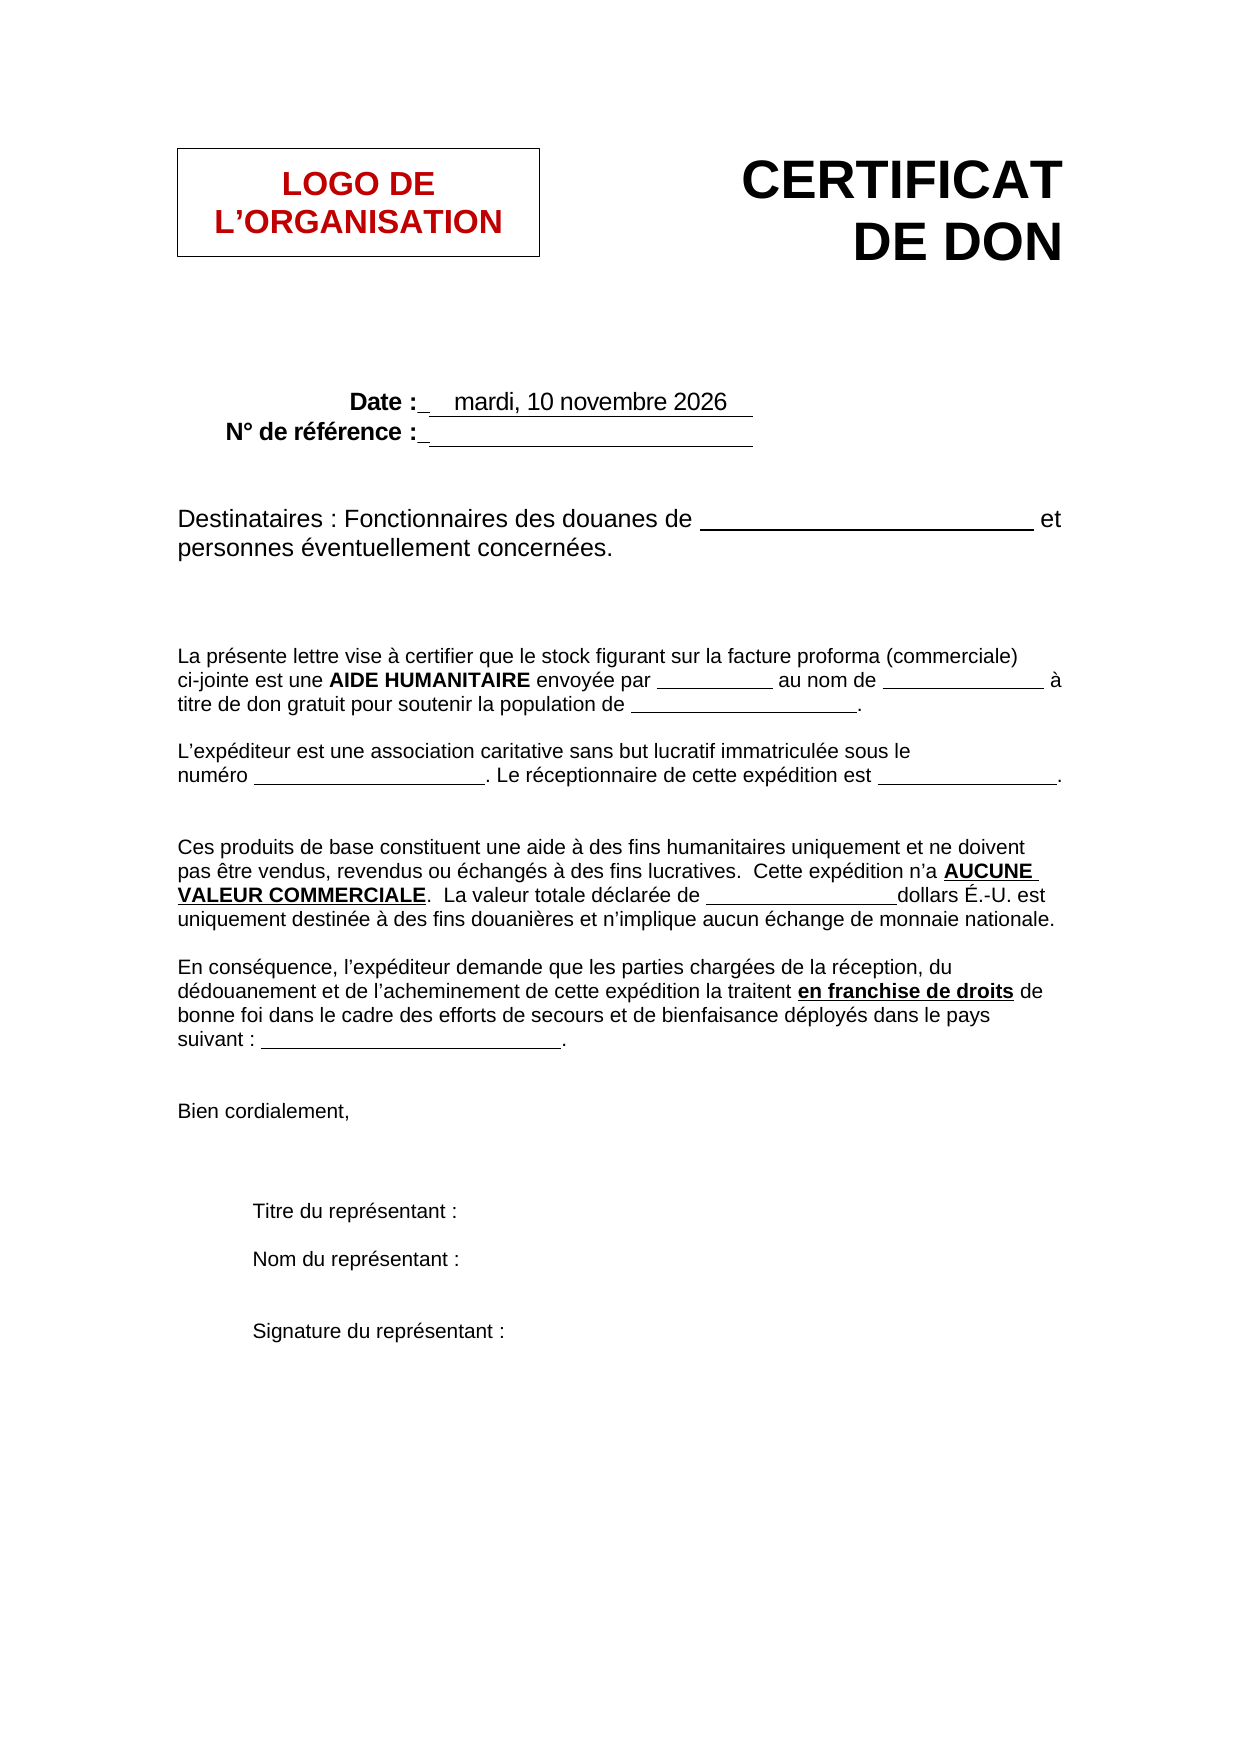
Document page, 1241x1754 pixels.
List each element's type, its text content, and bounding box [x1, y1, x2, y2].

text L’expéditeur est une association caritative sans but lucratif immatriculée sous le numéro . Le réceptionnaire de cette expédition est . [177, 739, 1063, 787]
table_cell N° de référence : [177, 416, 429, 446]
table_header Date : [177, 359, 429, 416]
text La présente lettre vise à certifier que le stock figurant sur la facture proforma (commerciale) ci-jointe est une AIDE HUMANITAIRE envoyée par au nom de à titre de don gratuit pour soutenir la population de . [177, 643, 1063, 715]
text Bien cordialement, [177, 1099, 1063, 1123]
text Titre du représentant : [252, 1199, 1063, 1223]
table_header dimanche, 19 mars 2023 [429, 359, 753, 416]
text En conséquence, l’expéditeur demande que les parties chargées de la réception, du dédouanement et de l’acheminement de cette expédition la traitent en franchise de droits de bonne foi dans le cadre des efforts de secours et de bienfaisance déployés dans le pays suivant : . [177, 955, 1063, 1051]
text Signature du représentant : [252, 1319, 1063, 1343]
text Ces produits de base constituent une aide à des fins humanitaires uniquement et ne doivent pas être vendus, revendus ou échangés à des fins lucratives. Cette expédition n’a AUCUNE VALEUR COMMERCIALE. La valeur totale déclarée de dollars É.-U. est uniquement destinée à des fins douanières et n’implique aucun échange de monnaie nationale. [177, 835, 1063, 931]
text Nom du représentant : [252, 1247, 1063, 1271]
text Destinataires : Fonctionnaires des douanes de et personnes éventuellement concernées. [177, 504, 1063, 562]
table_cell [429, 417, 753, 446]
subtitle CERTIFICAT [540, 148, 1063, 210]
subtitle DE DON [177, 210, 1063, 272]
